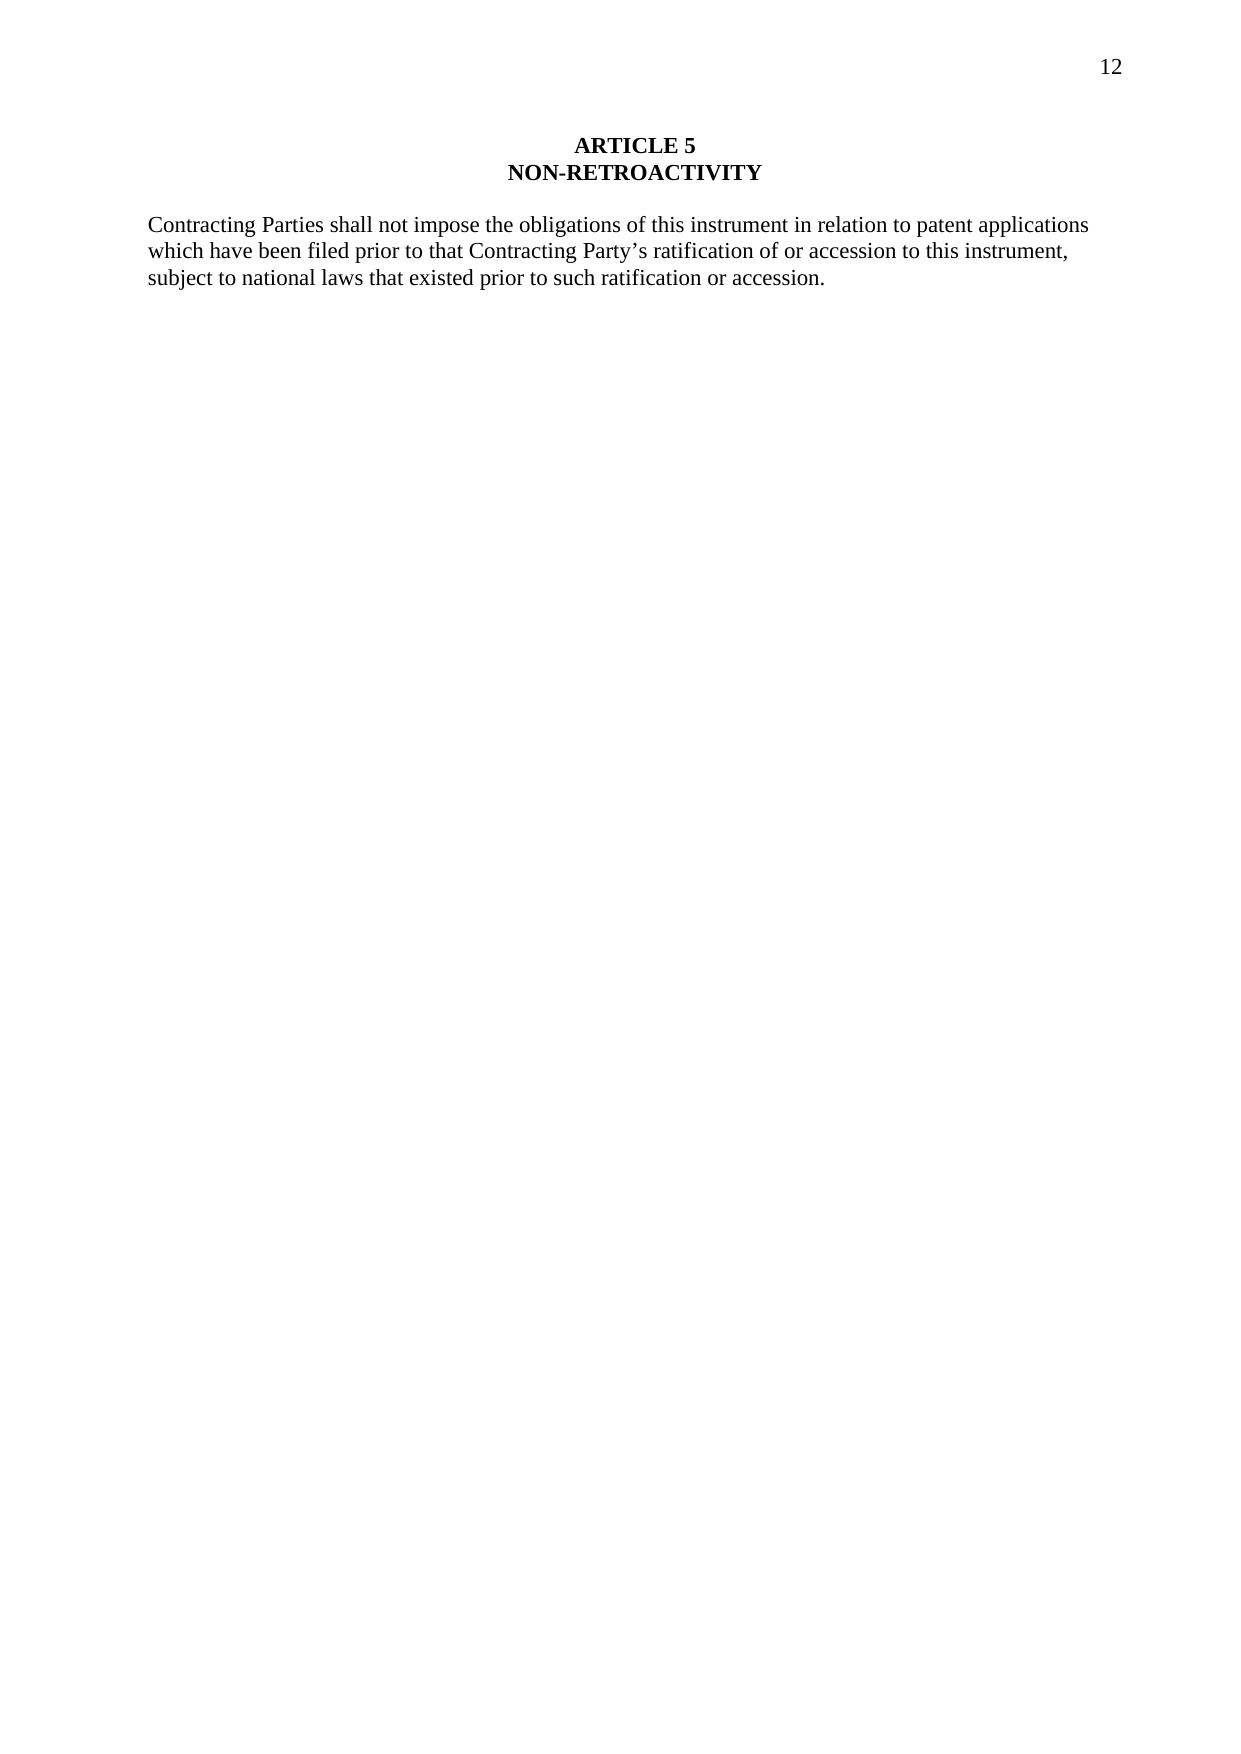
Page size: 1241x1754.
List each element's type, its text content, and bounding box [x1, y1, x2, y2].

text ARTICLE 5 [148, 132, 1122, 158]
text Contracting Parties shall not impose the obligations of this instrument in relation to patent applications which have been filed prior to that Contracting Party’s ratification of or accession to this instrument, subject to national laws that existed prior to such ratification or accession. [148, 211, 1122, 290]
text NON-RETROACTIVITY [148, 158, 1122, 185]
